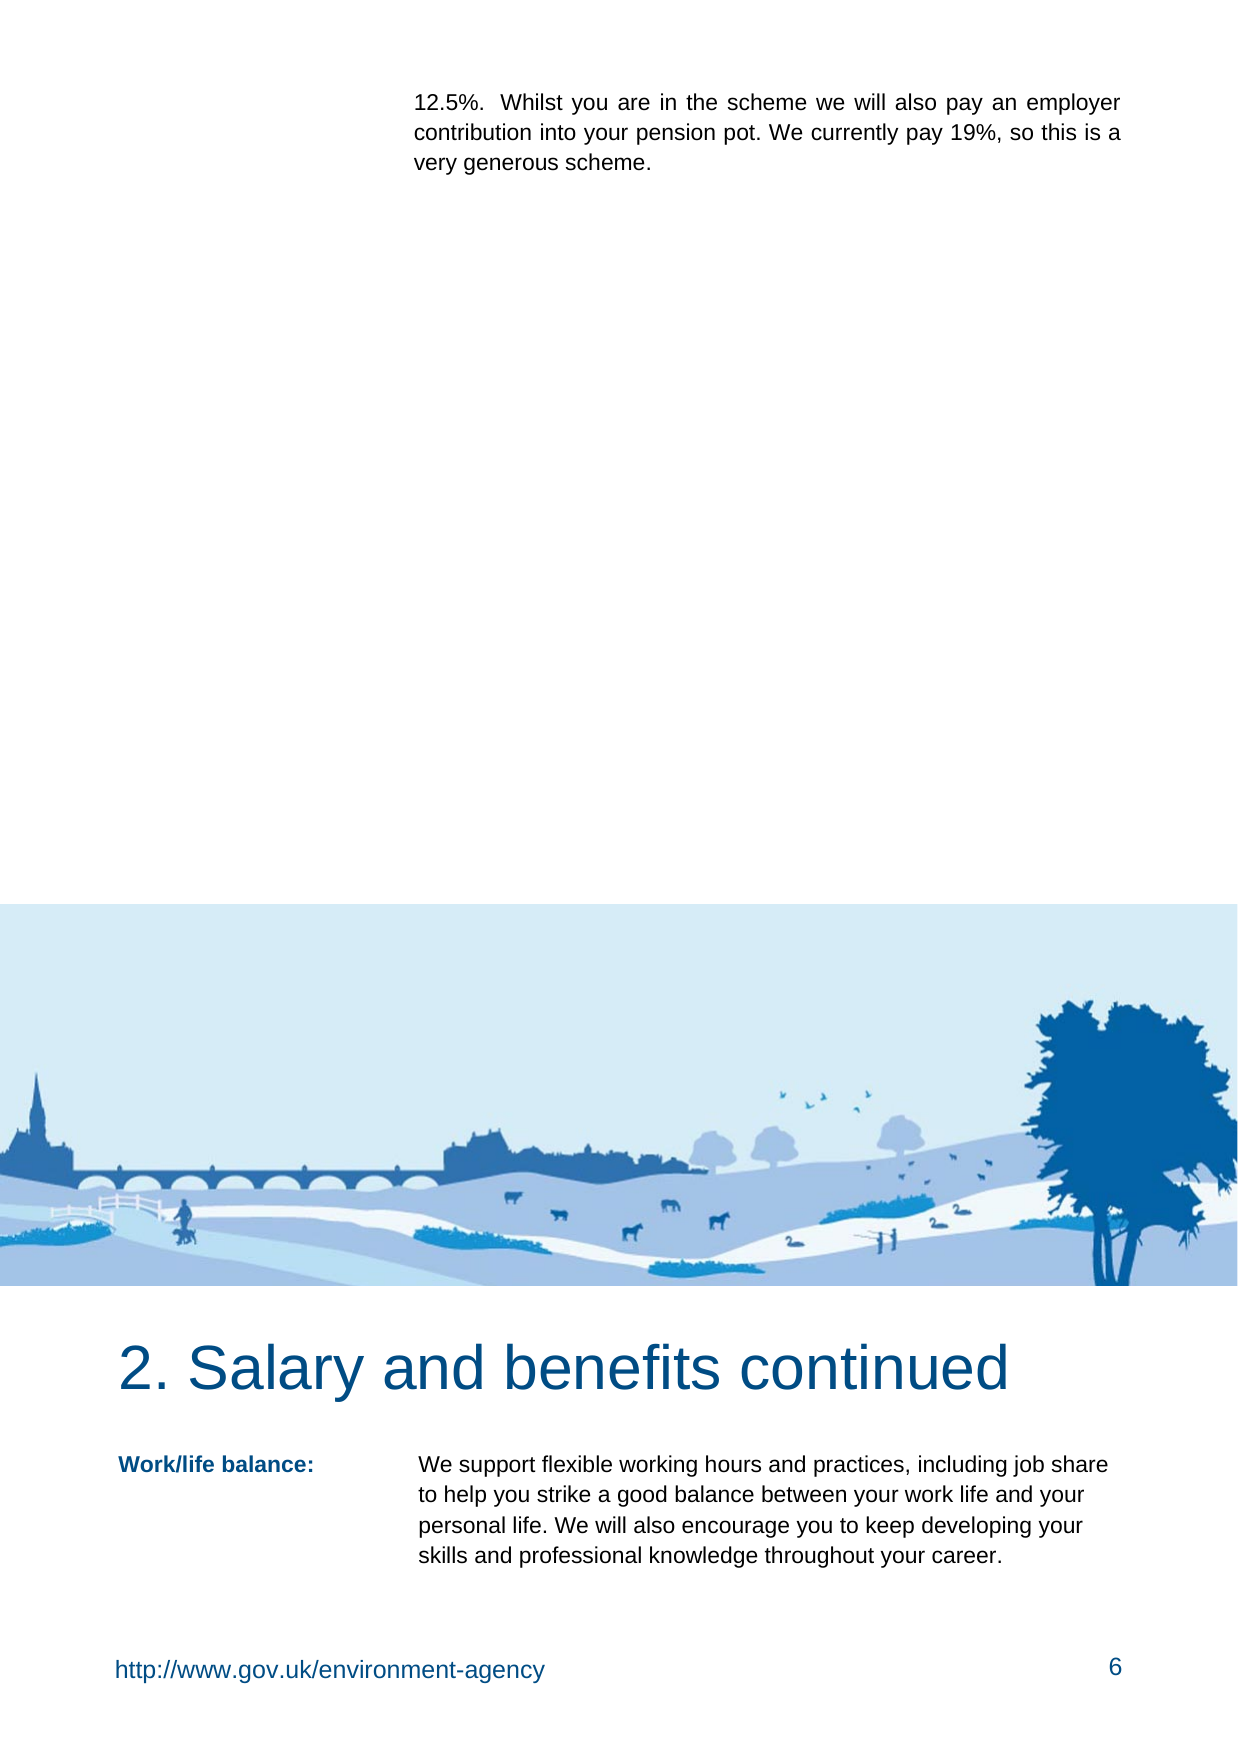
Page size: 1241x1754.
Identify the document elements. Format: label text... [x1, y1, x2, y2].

text 2. Salary and benefits continued [118, 1331, 1122, 1403]
picture [0, 904, 1236, 1286]
text Work/life balance: We support flexible working hours and practices, including job share to help you strike a good balance between your work life and your personal life. We will also encourage you to keep developing your skills and professional knowledge throughout your career. [118, 1451, 1122, 1568]
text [413, 89, 1122, 175]
